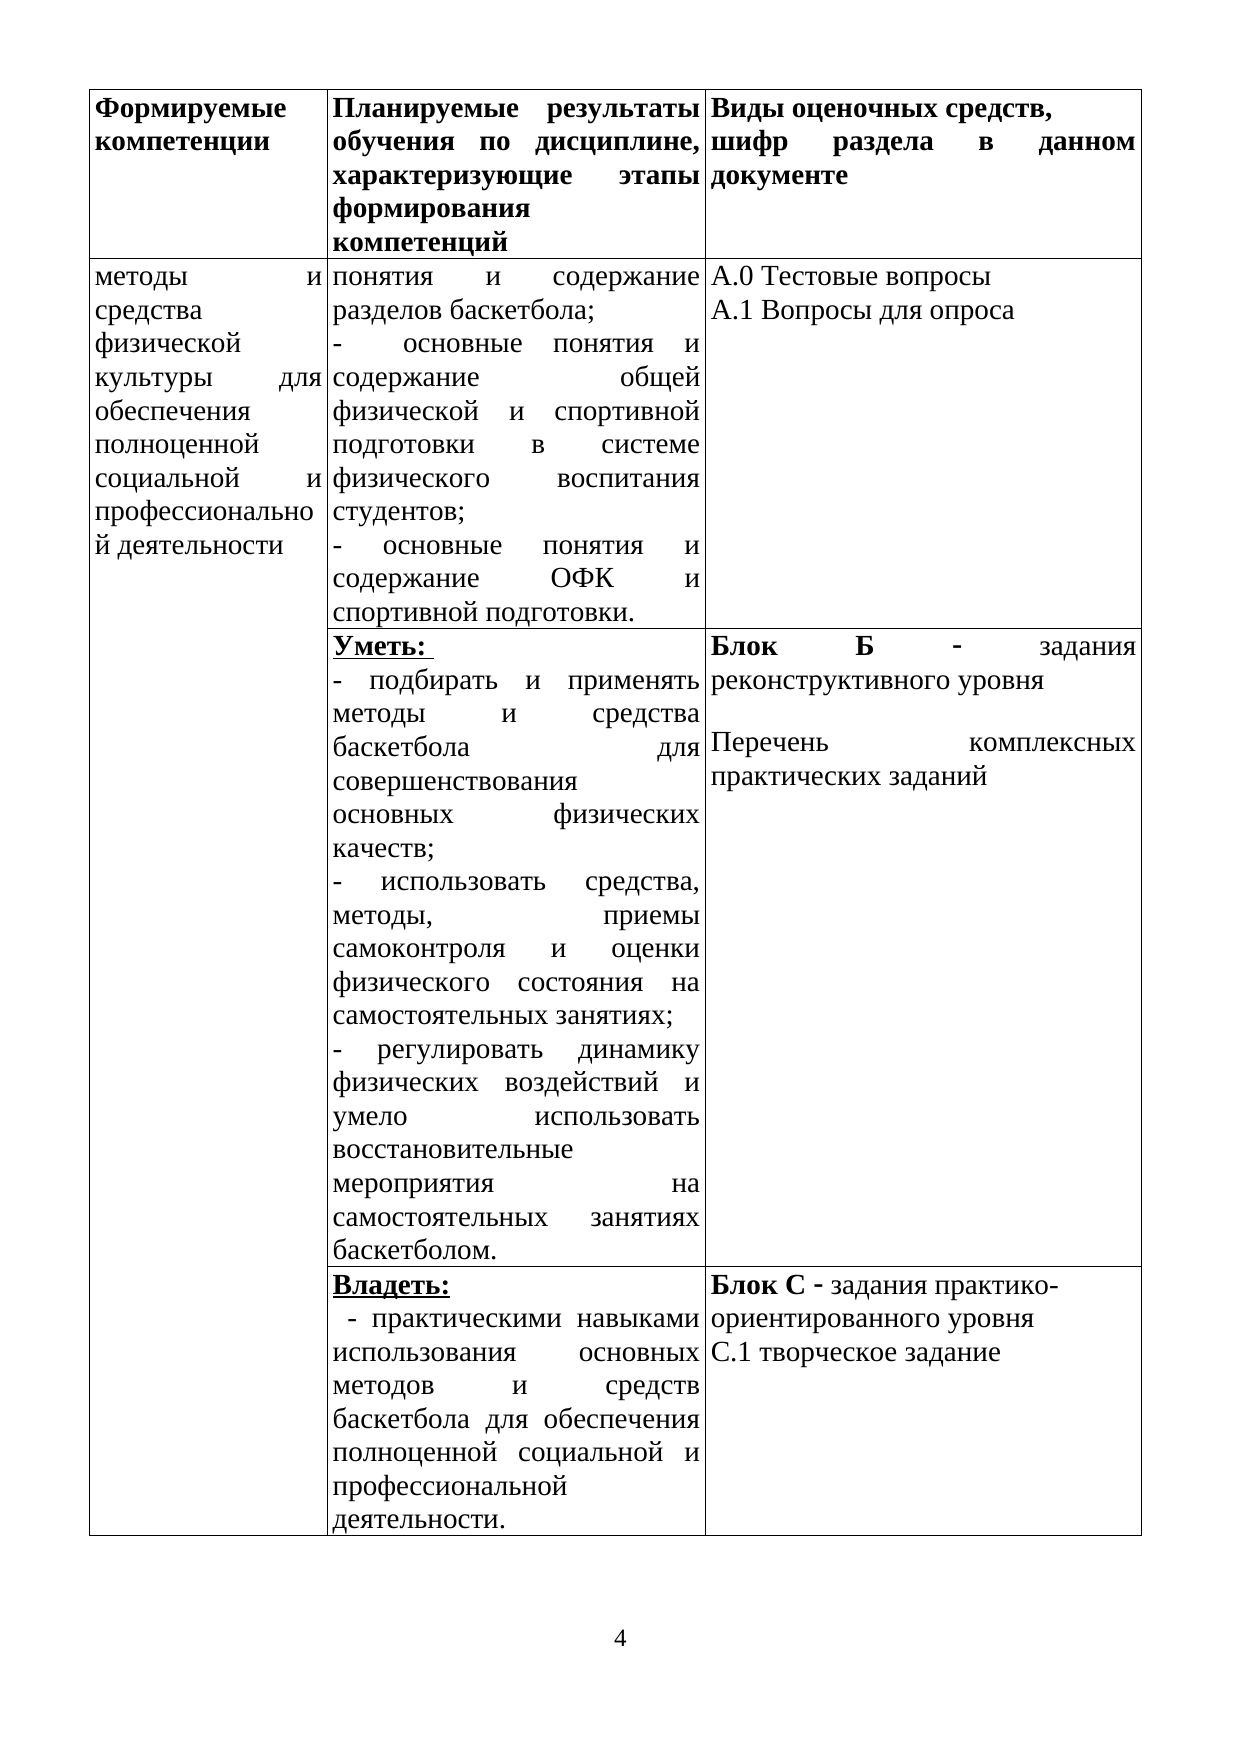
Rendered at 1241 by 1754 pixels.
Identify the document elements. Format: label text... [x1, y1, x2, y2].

table_cell Блок С задания практико-ориентированного уровня С.1 творческое задание [706, 1267, 1141, 1535]
table_cell Блок Б задания реконструктивного уровня Перечень комплексных практических заданий [706, 629, 1141, 1266]
table_header Виды оценочных средств, шифр раздела в данном документе [706, 90, 1141, 257]
table_header Формируемые компетенции [90, 90, 327, 257]
table_cell ОК-8 способность использовать методы и средства физической культуры для обеспечения полноценной социальной и профессиональной деятельности [90, 259, 327, 1535]
table_cell Уметь: - подбирать и применять методы и средства баскетбола для совершенствования основных физических качеств; - использовать средства, методы, приемы самоконтроля и оценки физического состояния на самостоятельных занятиях; - регулировать динамику физических воздействий и умело использовать восстановительные мероприятия на самостоятельных занятиях баскетболом. [328, 629, 705, 1266]
table_header Планируемые результаты обучения по дисциплине, характеризующие этапы формирования компетенций [328, 90, 705, 257]
table_cell Владеть: - практическими навыками использования основных методов и средств баскетбола для обеспечения полноценной социальной и профессиональной деятельности. [328, 1267, 705, 1535]
table_cell Блок А задания репродуктивного уровня А.0 Тестовые вопросы А.1 Вопросы для опроса [706, 259, 1141, 627]
